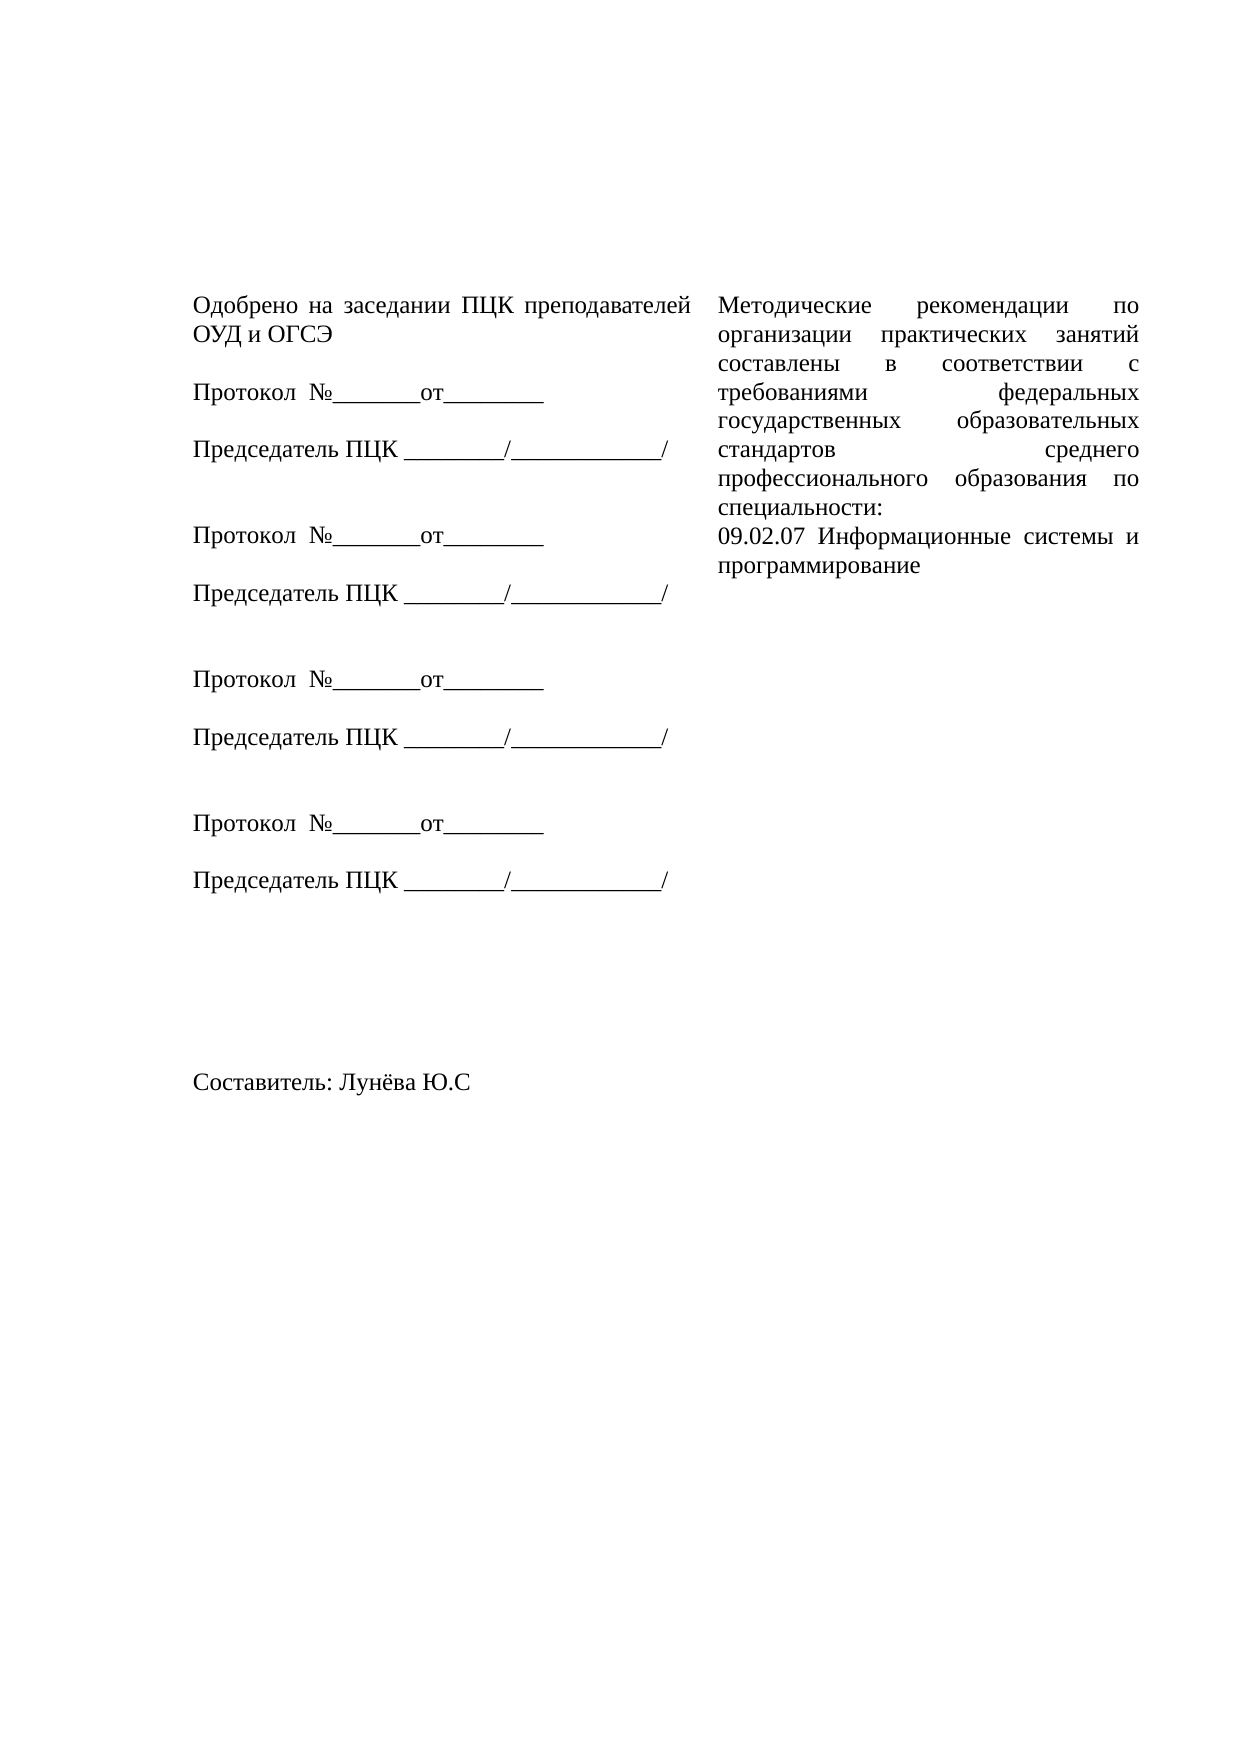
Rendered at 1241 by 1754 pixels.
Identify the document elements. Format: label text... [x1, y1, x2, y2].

table_header Одобрено на заседании ПЦК преподавателей ОУД и ОГСЭ Протокол №_______от________ Председатель ПЦК ________/____________/ Протокол №_______от________ Председатель ПЦК ________/____________/ Протокол №_______от________ Председатель ПЦК ________/____________/ Протокол №_______от________ Председатель ПЦК ________/____________/ Составитель: Лунёва Ю.С [177, 291, 702, 1124]
table_header Методические рекомендации по организации практических занятий составлены в соответствии с требованиями федеральных государственных образовательных стандартов среднего профессионального образования по специальности: 09.02.07 Информационные системы и программирование [702, 291, 1151, 1124]
